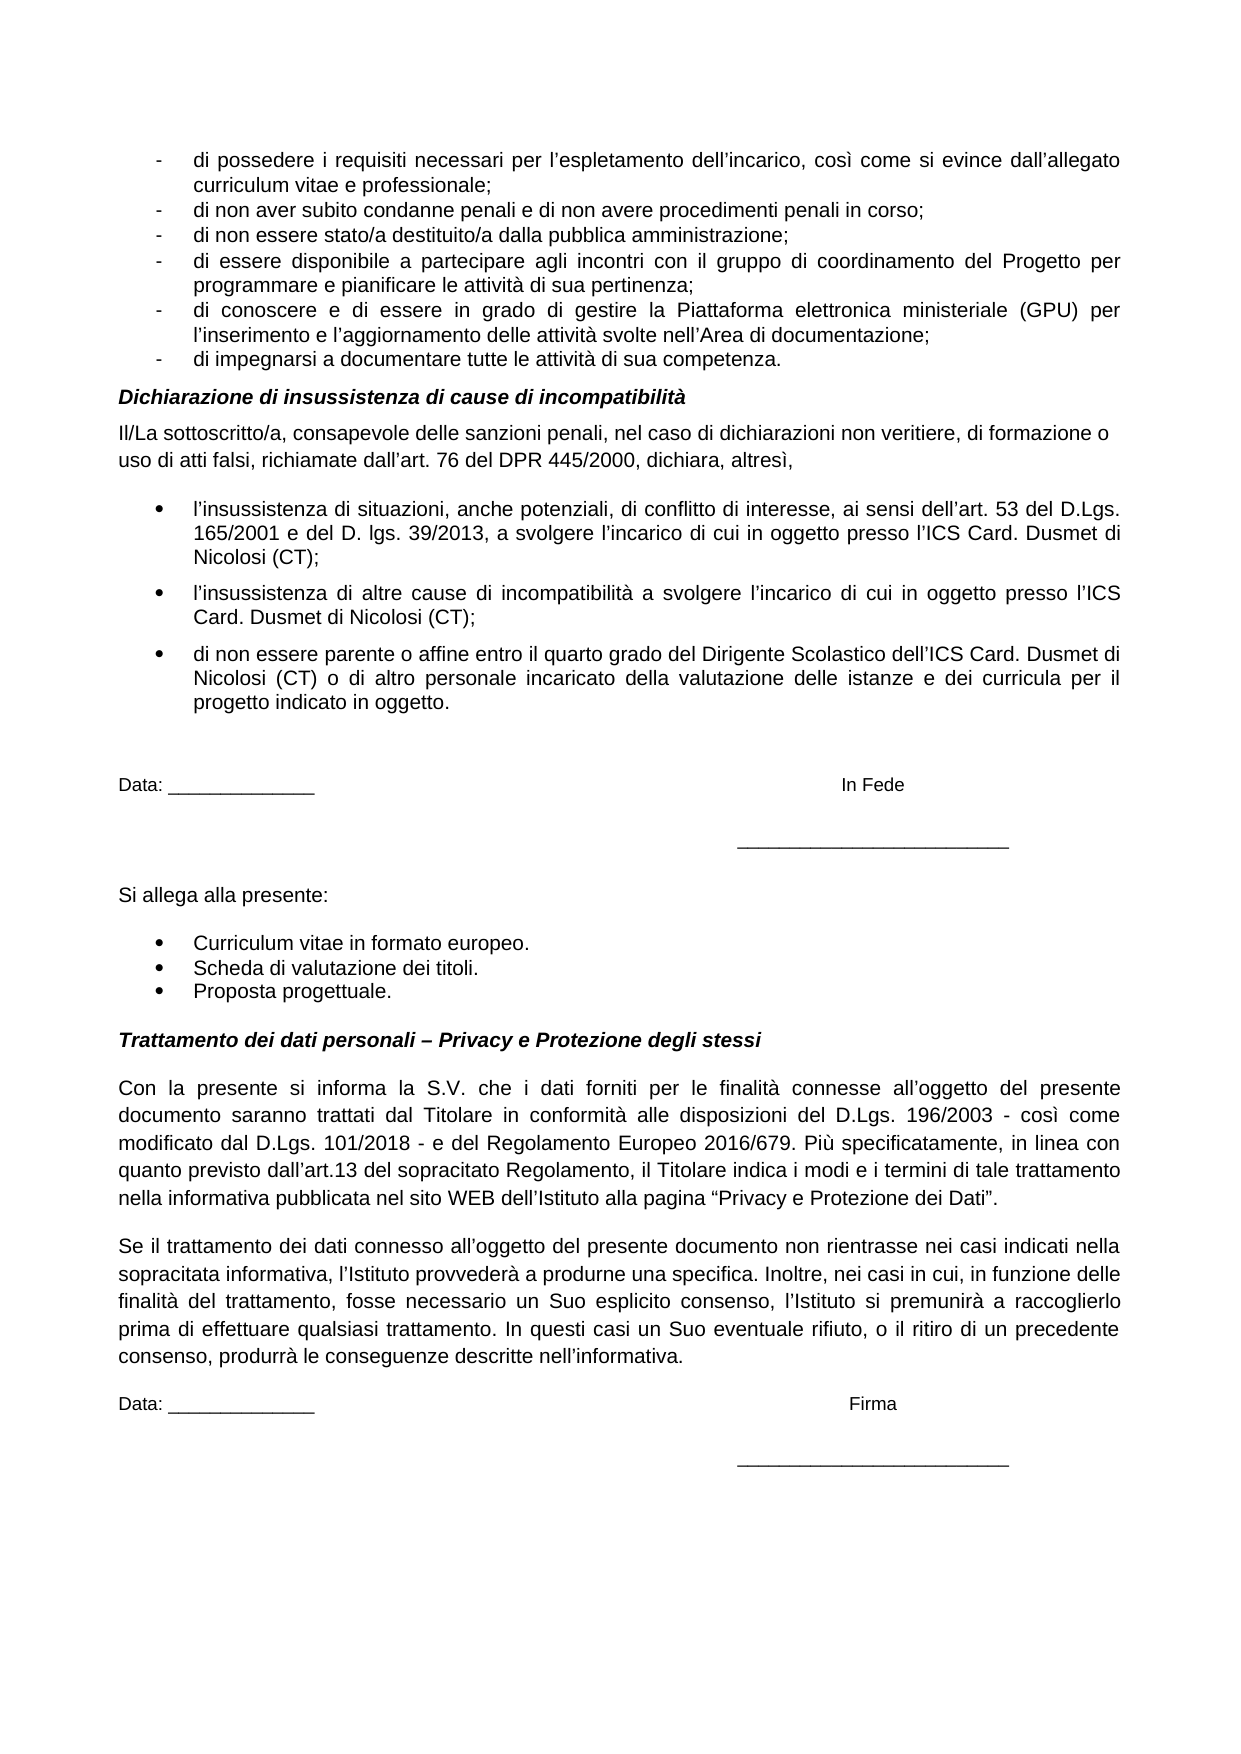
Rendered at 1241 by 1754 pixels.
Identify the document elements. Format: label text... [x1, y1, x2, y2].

text Il/La sottoscritto/a, consapevole delle sanzioni penali, nel caso di dichiarazioni non veritiere, di formazione o uso di atti falsi, richiamate dall’art. 76 del DPR 445/2000, dichiara, altresì, [118, 421, 1122, 472]
list di conoscere e di essere in grado di gestire elettronica ministeriale (GPU) per l’inserimento e l’aggiornamento delle attività svolte nell’Area di documentazione; [156, 297, 1122, 347]
text Trattamento dei dati personali – Privacy e Protezione degli stessi [118, 1027, 1122, 1051]
table_header Data: ______________ [107, 1393, 620, 1501]
table_header Data: ______________ [107, 774, 620, 883]
text Con la presente si informa la S.V. che i dati forniti per le finalità connesse all’oggetto del presente documento saranno trattati dal Titolare in conformità alle disposizioni del D.Lgs. 196/2003 - così come modificato dal D.Lgs. 101/2018 - e del Regolamento Europeo 2016/679. Più specificatamente, in linea con quanto previsto dall’art.13 del sopracitato Regolamento, il Titolare indica i modi e i termini di tale trattamento nella informativa pubblicata nel sito WEB dell’Istituto alla pagina “Privacy e Protezione dei Dati”. [118, 1076, 1122, 1210]
text Se il trattamento dei dati connesso all’oggetto del presente documento non rientrasse nei casi indicati nella sopracitata informativa, l’Istituto provvederà a produrne una specifica. Inoltre, nei casi in cui, in funzione delle finalità del trattamento, fosse necessario un Suo esplicito consenso, l’Istituto si premunirà a raccoglierlo prima di effettuare qualsiasi trattamento. In questi casi un Suo eventuale rifiuto, o il ritiro di un precedente consenso, produrrà le conseguenze descritte nell’informativa. [118, 1234, 1122, 1368]
text Dichiarazione di insussistenza di cause di incompatibilità [118, 385, 1122, 409]
list di essere disponibile a partecipare agli incontri con il gruppo di coordinamento del Progetto per programmare e pianificare le attività di sua pertinenza; [156, 248, 1122, 297]
list di non aver subito condanne penali e di non avere procedimenti penali in corso; [156, 197, 1122, 222]
list l’insussistenza di situazioni, anche potenziali, di conflitto di interesse, ai sensi dell’art. 53 del D.Lgs. 165/2001 e del D. lgs. 39/2013, a svolgere l’incarico di cui in oggetto presso l’ICS Card. Dusmet di Nicolosi (CT); [156, 496, 1122, 568]
list di impegnarsi a documentare tutte le attività di sua competenza. [156, 347, 1122, 372]
list l’insussistenza di altre cause di incompatibilità a svolgere l’incarico di cui in oggetto presso l’ICS Card. Dusmet di Nicolosi (CT); [156, 581, 1122, 629]
table_header In Fede __________________________ [620, 774, 1125, 883]
list di non essere stato/a destituito/a dalla pubblica amministrazione; [156, 222, 1122, 248]
list Proposta progettuale. [156, 979, 1122, 1003]
table_header Firma __________________________ [620, 1393, 1125, 1501]
text Si allega alla presente: [118, 883, 1122, 907]
list Curriculum vitae in formato europeo. [156, 931, 1122, 955]
list di non essere parente o affine entro il quarto grado del Dirigente Scolastico dell’ICS Card. Dusmet di Nicolosi (CT) o di altro personale incaricato della valutazione delle istanze e dei curricula per il progetto indicato in oggetto. [156, 641, 1122, 713]
list di possedere i requisiti necessari per l’espletamento dell’incarico, così come si evince dall’allegato curriculum vitae e professionale; [156, 148, 1122, 197]
list Scheda di valutazione dei titoli. [156, 955, 1122, 979]
